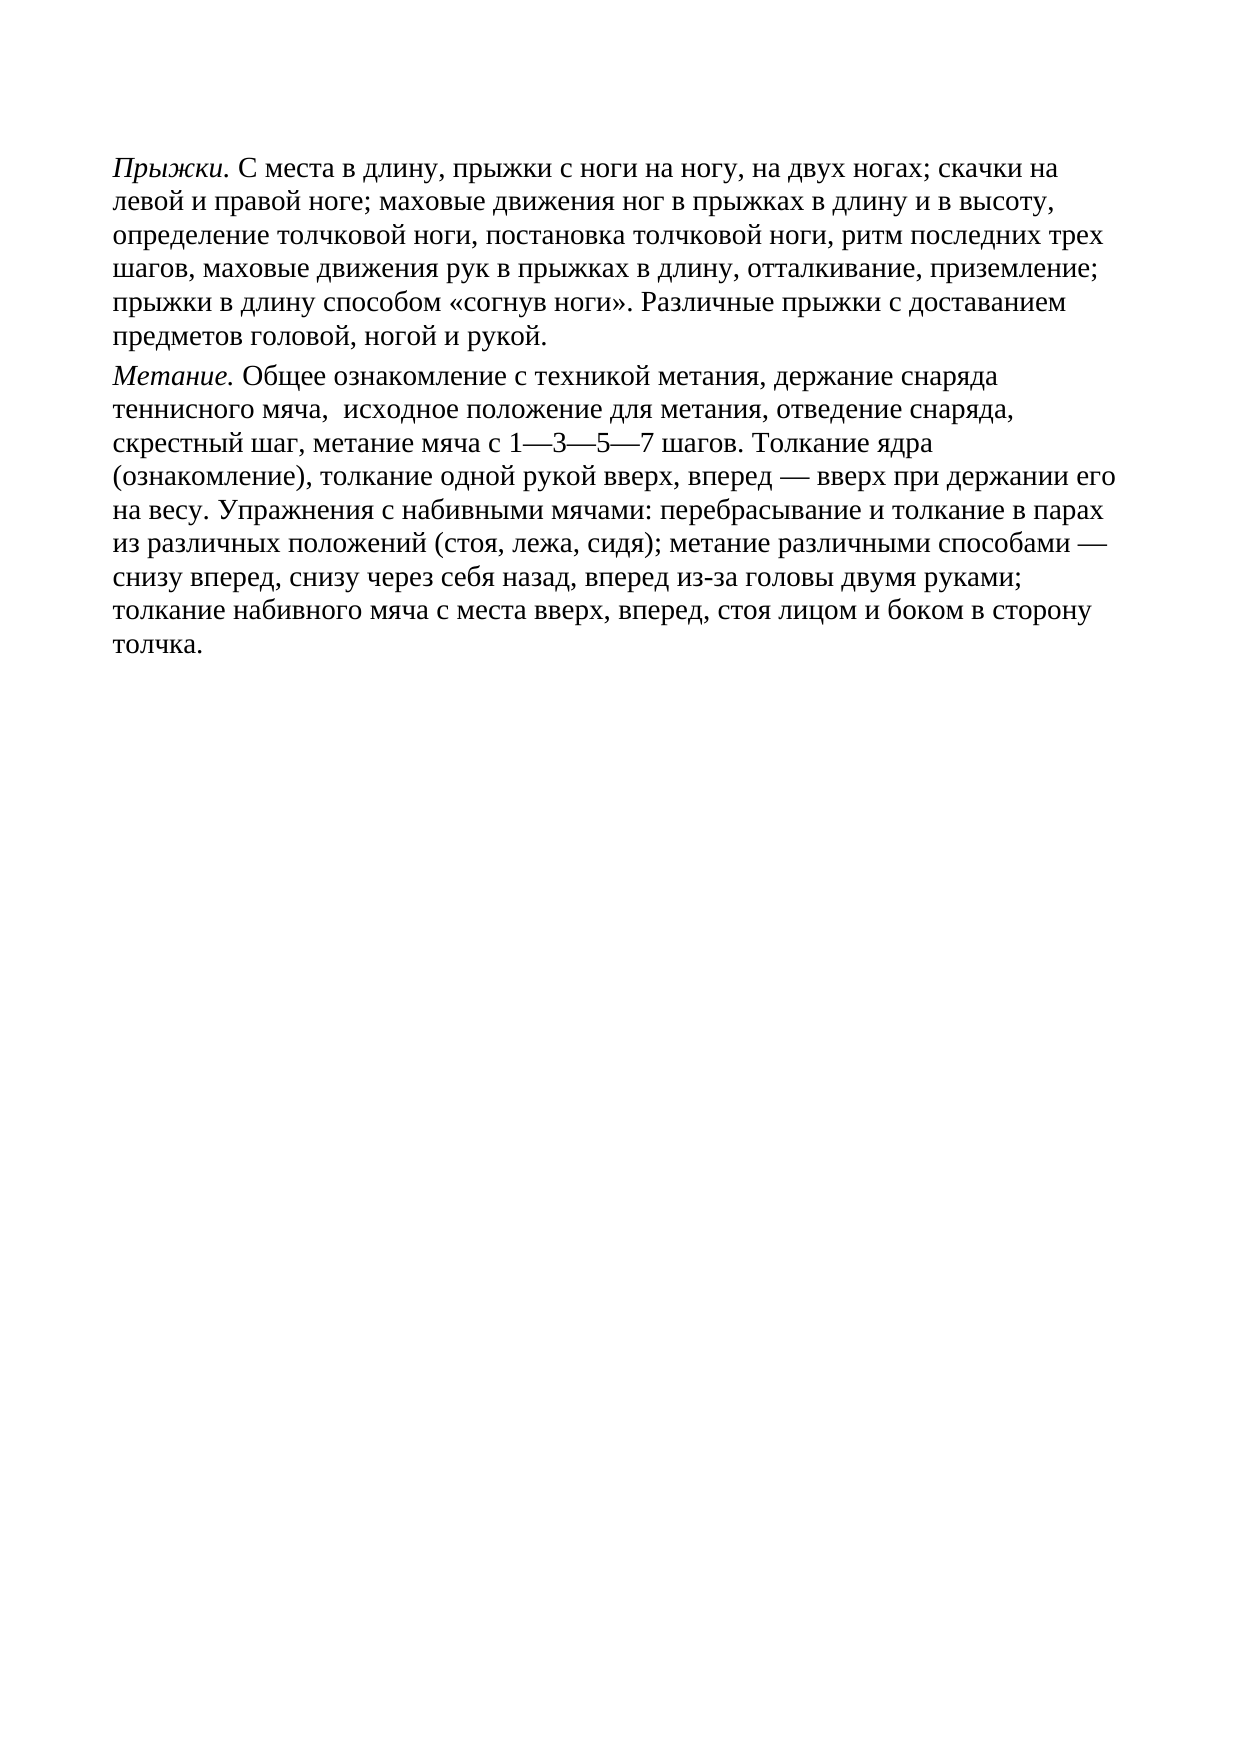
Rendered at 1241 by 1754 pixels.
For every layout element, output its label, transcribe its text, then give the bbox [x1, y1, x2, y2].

text Прыжки. С места в длину, прыжки с ноги на ногу, на двух ногах; скачки на левой и правой ноге; маховые движения ног в прыжках в длину и в высоту, определение толчковой ноги, постановка толчковой ноги, ритм последних трех шагов, маховые движения рук в прыжках в длину, отталкивание, приземление; прыжки в длину способом «согнув ноги». Различные прыжки с доставанием предметов головой, ногой и рукой. [112, 150, 1121, 351]
text Метание. Общее ознакомление с техникой метания, держание снаряда теннисного мяча, исходное положение для метания, отведение снаряда, скрестный шаг, метание мяча с 1—3—5—7 шагов. Толкание ядра (ознакомление), толкание одной рукой вверх, вперед — вверх при держании его на весу. Упражнения с набивными мячами: перебрасывание и толкание в парах из различных положений (стоя, лежа, сидя); метание различными способами — снизу вперед, снизу через себя назад, вперед из-за головы двумя руками; толкание набивного мяча с места вверх, вперед, стоя лицом и боком в сторону толчка. [112, 358, 1121, 659]
